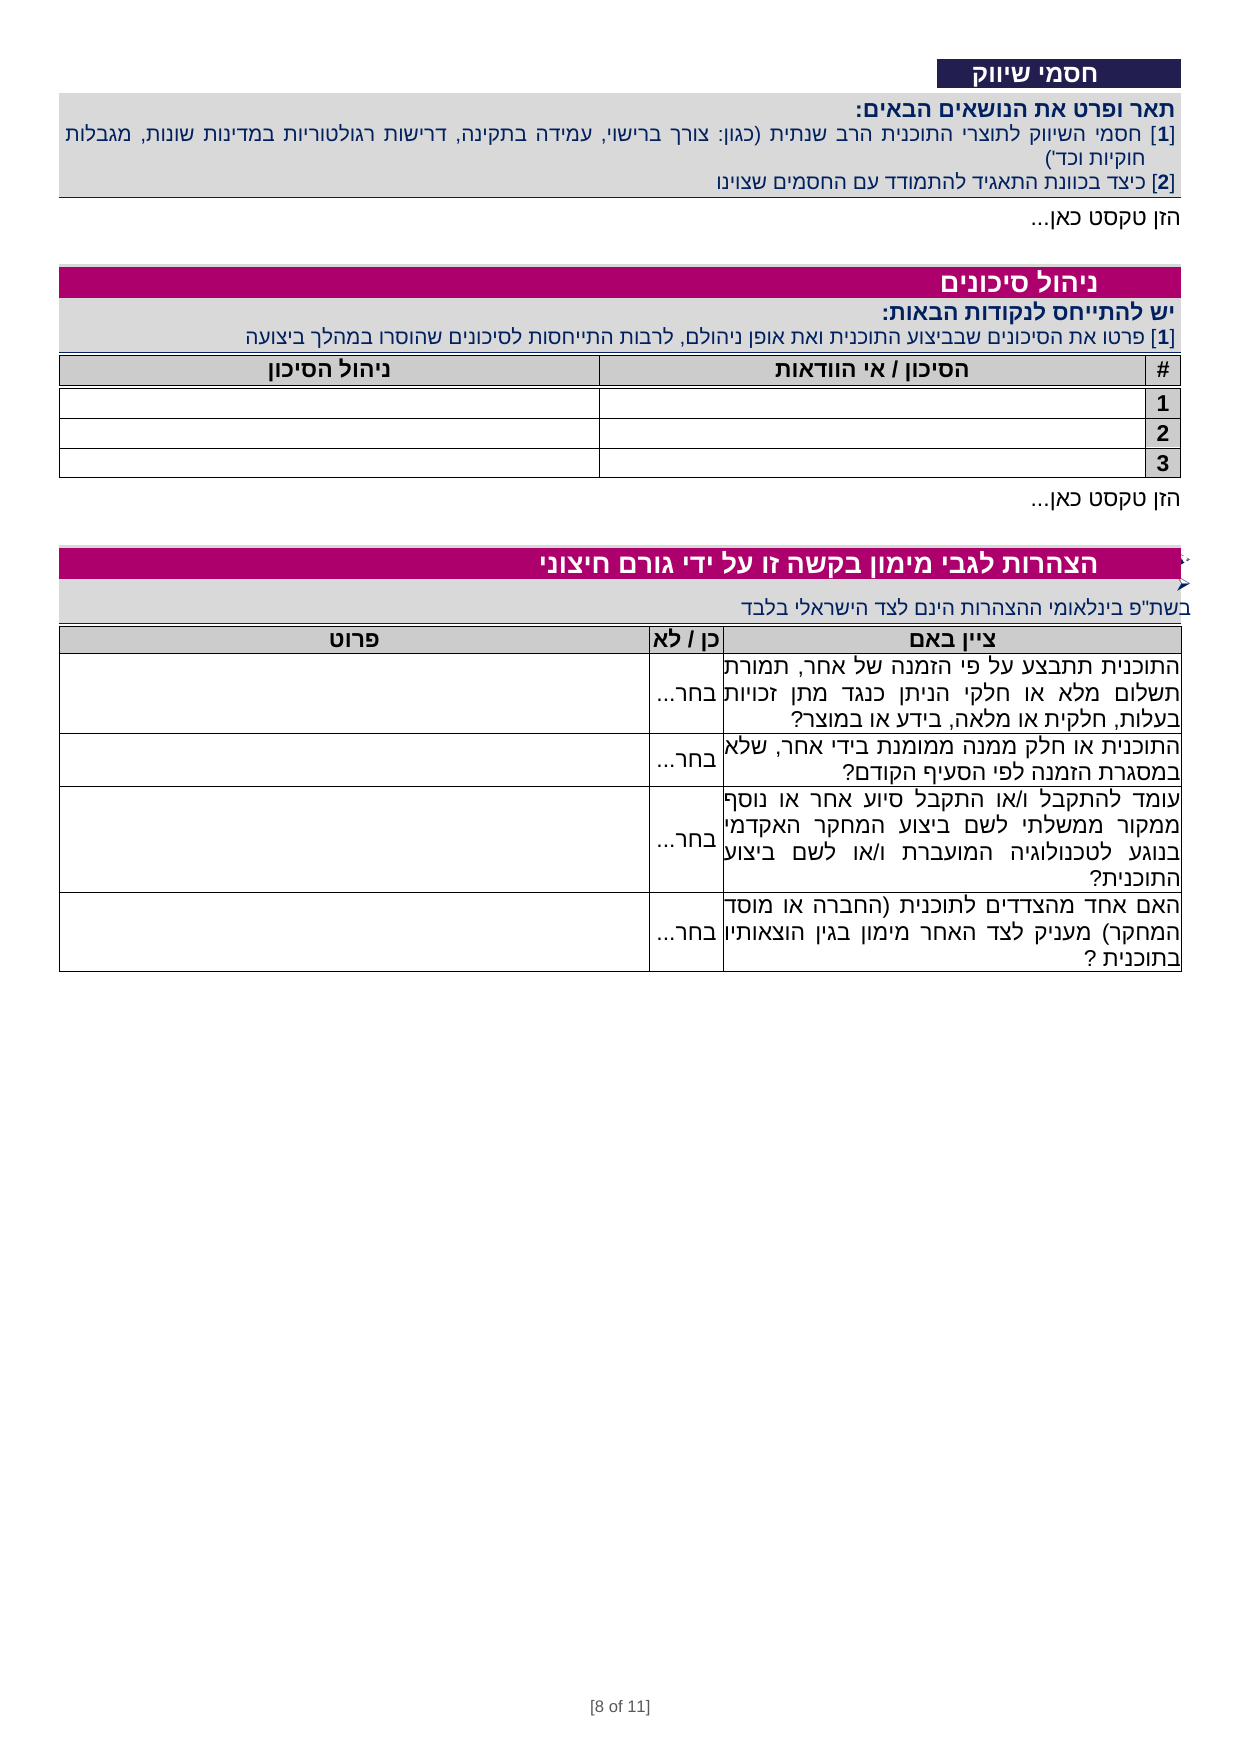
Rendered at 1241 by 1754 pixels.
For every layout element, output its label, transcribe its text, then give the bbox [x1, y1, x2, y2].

table_header [1146, 356, 1180, 385]
table_header כן / לא [650, 627, 723, 653]
table_header תאר ופרט את הנושאים הבאים: [1] חסמי השיווק לתוצרי התוכנית הרב שנתית (כגון: צורך ברישוי, עמידה בתקינה, דרישות רגולטוריות במדינות שונות, מגבלות חוקיות וכד') [2] כיצד בכוונת התאגיד להתמודד עם החסמים שצוינו [59, 93, 1181, 197]
text הזן טקסט כאן... [59, 485, 1181, 512]
table_cell [650, 787, 723, 892]
table_cell האם אחד מהצדדים לתוכנית (החברה או מוסד המחקר) מעניק לצד האחר מימון בגין הוצאותיו בתוכנית ? [724, 893, 1181, 971]
table_header [1146, 389, 1180, 418]
table_cell [600, 419, 1145, 447]
table_cell [600, 449, 1145, 477]
table_cell [60, 787, 649, 892]
table_cell [650, 654, 723, 732]
table_header [60, 389, 599, 418]
table_header ניהול הסיכון [60, 356, 599, 385]
table_header הסיכון / אי הוודאות [600, 356, 1145, 385]
text הזן טקסט כאן... [59, 204, 1181, 231]
table_cell [60, 654, 649, 732]
table_cell 3 [1146, 449, 1180, 477]
subtitle ניהול סיכונים [59, 267, 1181, 298]
table_cell [650, 734, 723, 786]
table_header פרוט [60, 627, 649, 653]
table_cell התוכנית או חלק ממנה ממומנת בידי אחר, שלא במסגרת הזמנה לפי הסעיף הקודם? [724, 734, 1181, 786]
subtitle חסמי שיווק [937, 59, 1181, 88]
table_header ציין באם [724, 627, 1181, 653]
table_header בשת"פ בינלאומי ההצהרות הינם לצד הישראלי בלבד [59, 579, 1181, 623]
table_cell [60, 449, 599, 477]
table_cell [60, 893, 649, 971]
subtitle הצהרות לגבי מימון בקשה זו על ידי גורם חיצוני [59, 548, 1181, 579]
table_header יש להתייחס לנקודות הבאות: [1] פרטו את הסיכונים שבביצוע התוכנית ואת אופן ניהולם, לרבות התייחסות לסיכונים שהוסרו במהלך ביצועה [59, 298, 1181, 352]
table_cell 2 [1146, 419, 1180, 447]
table_header [600, 389, 1145, 418]
table_cell [650, 893, 723, 971]
table_cell [60, 419, 599, 447]
table_cell התוכנית תתבצע על פי הזמנה של אחר, תמורת תשלום מלא או חלקי הניתן כנגד מתן זכויות בעלות, חלקית או מלאה, בידע או במוצר? [724, 654, 1181, 732]
table_cell עומד להתקבל ו/או התקבל סיוע אחר או נוסף ממקור ממשלתי לשם ביצוע המחקר האקדמי בנוגע לטכנולוגיה המועברת ו/או לשם ביצוע התוכנית? [724, 787, 1181, 892]
table_cell [60, 734, 649, 786]
